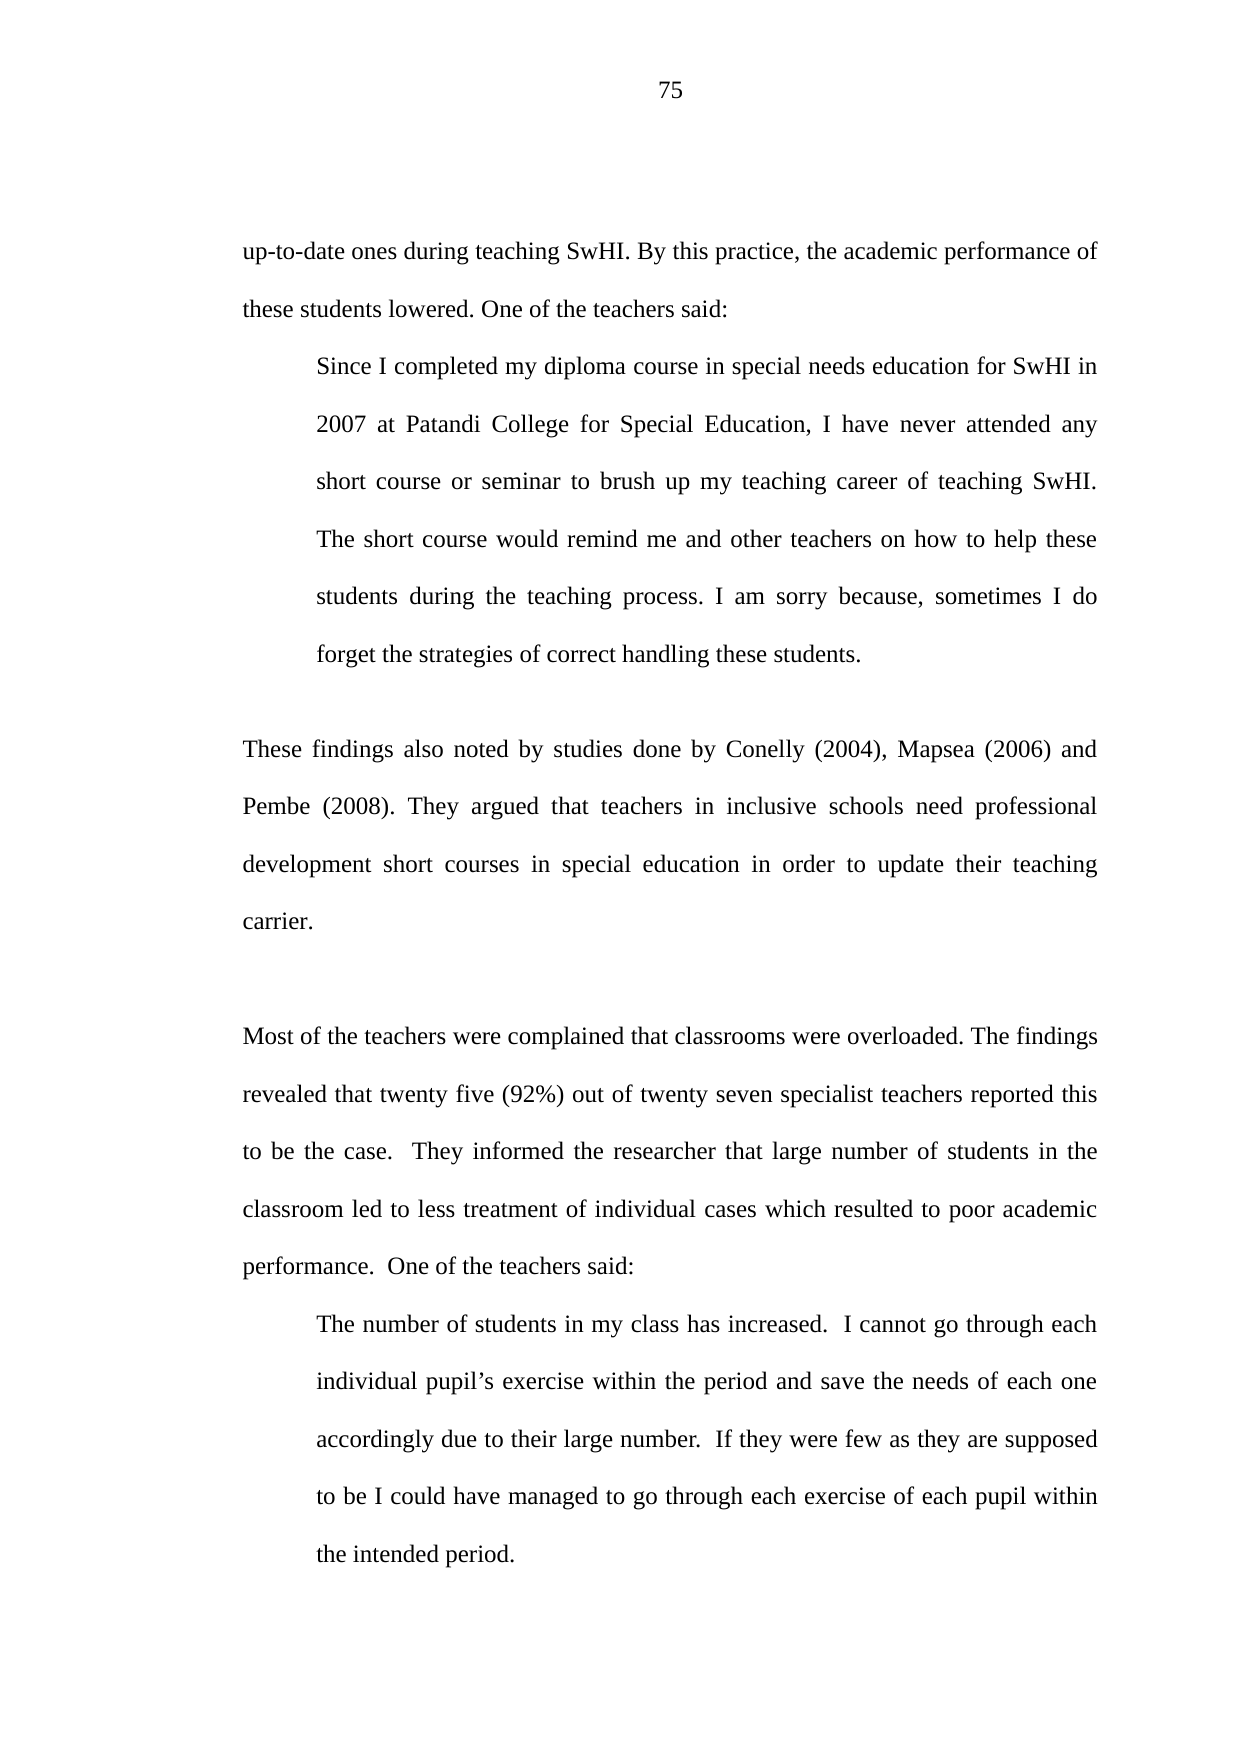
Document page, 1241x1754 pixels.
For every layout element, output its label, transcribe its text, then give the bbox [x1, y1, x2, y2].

text The number of students in my class has increased. I cannot go through each individual pupil’s exercise within the period and save the needs of each one accordingly due to their large number. If they were few as they are supposed to be I could have managed to go through each exercise of each pupil within the intended period. [316, 1309, 1098, 1568]
text These findings also noted by studies done by Conelly (2004), Mapsea (2006) and Pembe (2008). They argued that teachers in inclusive schools need professional development short courses in special education in order to update their teaching carrier. [242, 734, 1098, 935]
text Since I completed my diploma course in special needs education for SwHI in 2007 at Patandi College for Special Education, I have never attended any short course or seminar to brush up my teaching career of teaching SwHI. The short course would remind me and other teachers on how to help these students during the teaching process. I am sorry because, sometimes I do forget the strategies of correct handling these students. [316, 351, 1098, 667]
text Most of the teachers were complained that classrooms were overloaded. The findings revealed that twenty five (92%) out of twenty seven specialist teachers reported this to be the case. They informed the researcher that large number of students in the classroom led to less treatment of individual cases which resulted to poor academic performance. One of the teachers said: [242, 1021, 1098, 1280]
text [242, 236, 1098, 322]
